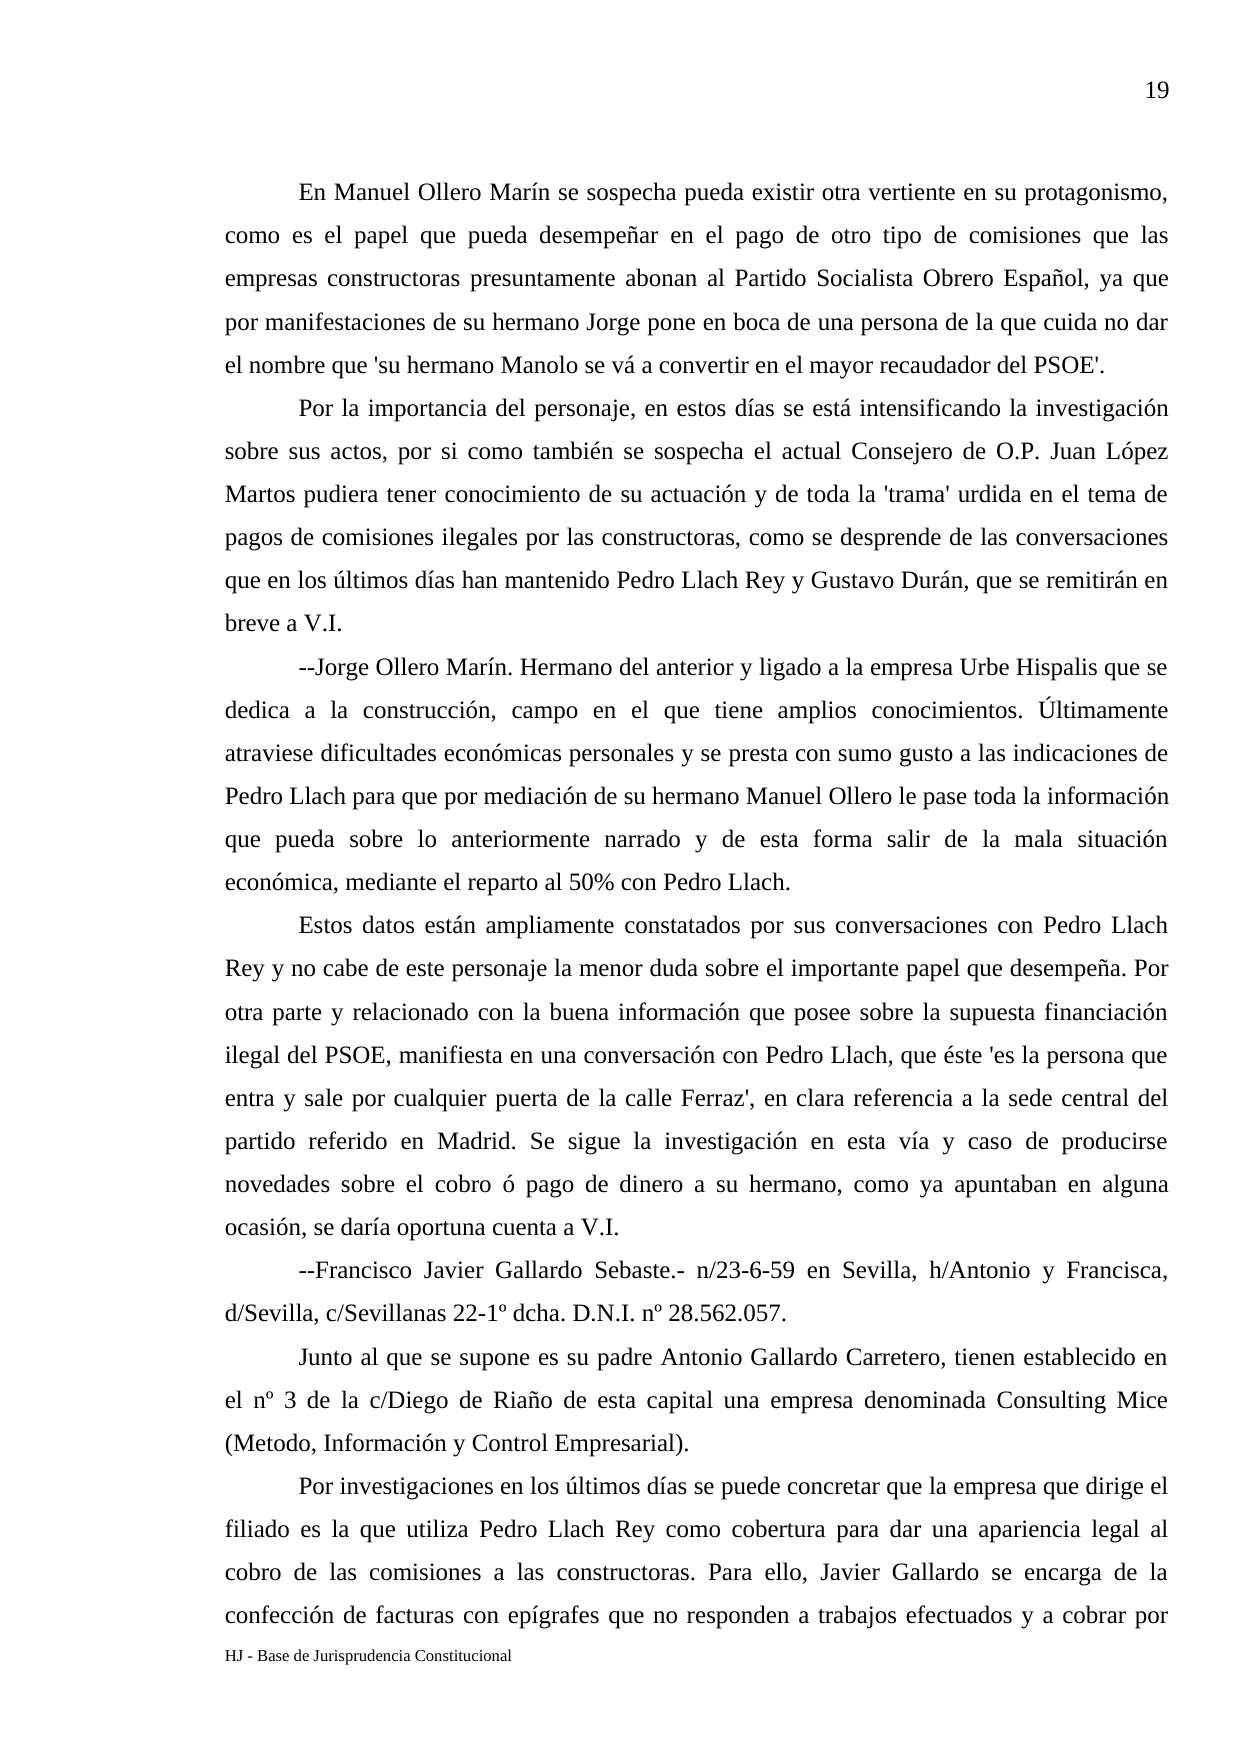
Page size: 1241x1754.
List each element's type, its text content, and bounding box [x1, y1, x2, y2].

text Estos datos están ampliamente constatados por sus conversaciones con Pedro Llach Rey y no cabe de este personaje la menor duda sobre el importante papel que desempeña. Por otra parte y relacionado con la buena información que posee sobre la supuesta financiación ilegal del PSOE, manifiesta en una conversación con Pedro Llach, que éste 'es la persona que entra y sale por cualquier puerta de la calle Ferraz', en clara referencia a la sede central del partido referido en Madrid. Se sigue la investigación en esta vía y caso de producirse novedades sobre el cobro ó pago de dinero a su hermano, como ya apuntaban en alguna ocasión, se daría oportuna cuenta a V.I. [224, 910, 1169, 1241]
text Por la importancia del personaje, en estos días se está intensificando la investigación sobre sus actos, por si como también se sospecha el actual Consejero de O.P. Juan López Martos pudiera tener conocimiento de su actuación y de toda la 'trama' urdida en el tema de pagos de comisiones ilegales por las constructoras, como se desprende de las conversaciones que en los últimos días han mantenido Pedro Llach Rey y Gustavo Durán, que se remitirán en breve a V.I. [224, 393, 1169, 637]
text En Manuel Ollero Marín se sospecha pueda existir otra vertiente en su protagonismo, como es el papel que pueda desempeñar en el pago de otro tipo de comisiones que las empresas constructoras presuntamente abonan al Partido Socialista Obrero Español, ya que por manifestaciones de su hermano Jorge pone en boca de una persona de la que cuida no dar el nombre que 'su hermano Manolo se vá a convertir en el mayor recaudador del PSOE'. [224, 177, 1169, 378]
text --Francisco Javier Gallardo Sebaste.- n/23-6-59 en Sevilla, h/Antonio y Francisca, d/Sevilla, c/Sevillanas 22-1º dcha. D.N.I. nº 28.562.057. [224, 1255, 1169, 1327]
text Junto al que se supone es su padre Antonio Gallardo Carretero, tienen establecido en el nº 3 de la c/Diego de Riaño de esta capital una empresa denominada Consulting Mice (Metodo, Información y Control Empresarial). [224, 1342, 1169, 1457]
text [224, 1471, 1169, 1629]
text --Jorge Ollero Marín. Hermano del anterior y ligado a la empresa Urbe Hispalis que se dedica a la construcción, campo en el que tiene amplios conocimientos. Últimamente atraviese dificultades económicas personales y se presta con sumo gusto a las indicaciones de Pedro Llach para que por mediación de su hermano Manuel Ollero le pase toda la información que pueda sobre lo anteriormente narrado y de esta forma salir de la mala situación económica, mediante el reparto al 50% con Pedro Llach. [224, 652, 1169, 896]
